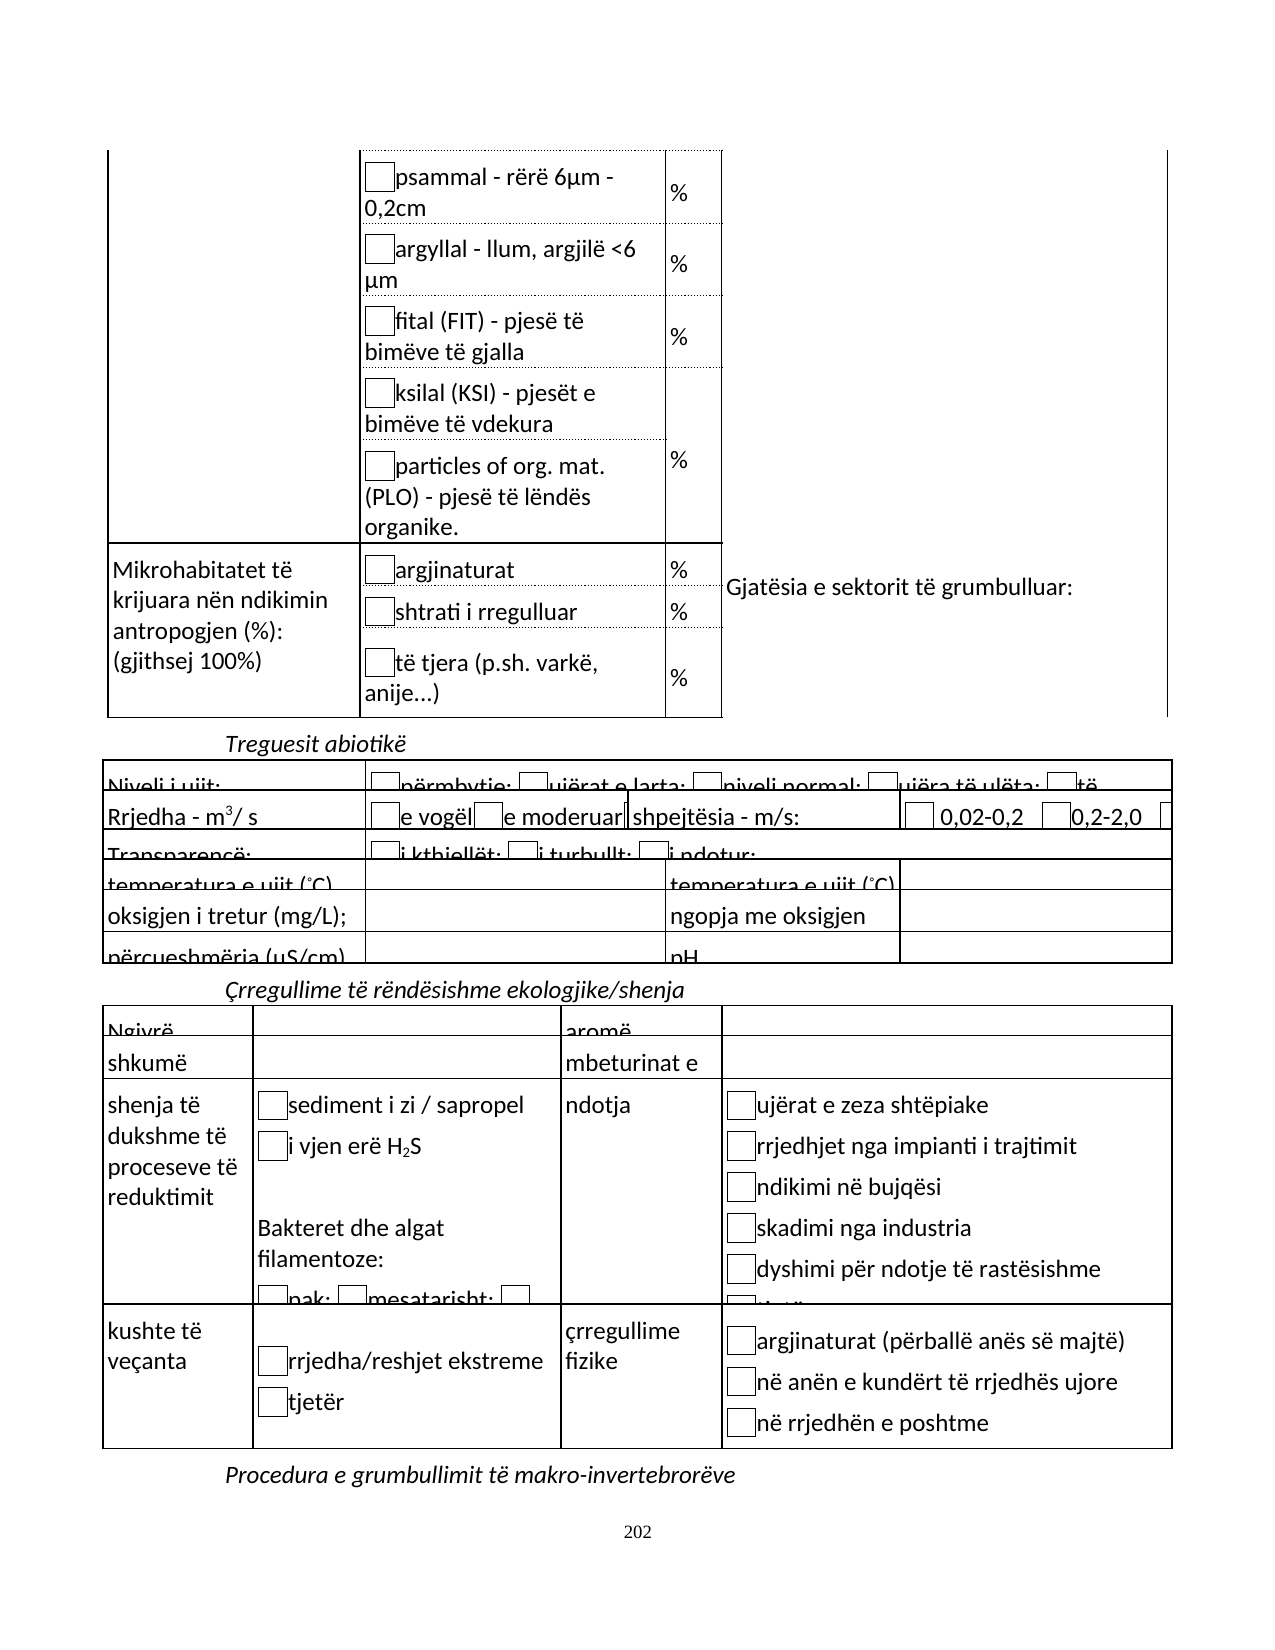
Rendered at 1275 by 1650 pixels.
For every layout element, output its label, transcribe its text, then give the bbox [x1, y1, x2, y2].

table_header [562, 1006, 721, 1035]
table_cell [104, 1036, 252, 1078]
list Çrregullime të rëndësishme ekologjike/shenja [225, 974, 1125, 1004]
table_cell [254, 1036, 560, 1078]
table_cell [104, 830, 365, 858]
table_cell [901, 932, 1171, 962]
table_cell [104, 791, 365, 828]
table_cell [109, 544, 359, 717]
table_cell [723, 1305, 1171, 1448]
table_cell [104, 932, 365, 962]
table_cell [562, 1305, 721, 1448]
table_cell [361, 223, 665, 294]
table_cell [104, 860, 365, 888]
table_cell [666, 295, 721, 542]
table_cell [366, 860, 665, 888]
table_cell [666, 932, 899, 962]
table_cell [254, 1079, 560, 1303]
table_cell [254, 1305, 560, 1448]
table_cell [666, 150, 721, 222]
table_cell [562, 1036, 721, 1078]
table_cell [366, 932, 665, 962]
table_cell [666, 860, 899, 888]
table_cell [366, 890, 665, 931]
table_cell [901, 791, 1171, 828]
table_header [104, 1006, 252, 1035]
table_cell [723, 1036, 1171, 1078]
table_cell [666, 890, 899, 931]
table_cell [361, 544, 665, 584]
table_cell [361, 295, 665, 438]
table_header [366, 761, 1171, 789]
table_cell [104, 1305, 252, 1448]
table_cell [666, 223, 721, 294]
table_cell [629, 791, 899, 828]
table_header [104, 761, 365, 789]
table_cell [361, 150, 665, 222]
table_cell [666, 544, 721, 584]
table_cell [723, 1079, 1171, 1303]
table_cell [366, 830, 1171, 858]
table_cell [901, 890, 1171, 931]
list Procedura e grumbullimit të makro-invertebrorëve [225, 1460, 1125, 1490]
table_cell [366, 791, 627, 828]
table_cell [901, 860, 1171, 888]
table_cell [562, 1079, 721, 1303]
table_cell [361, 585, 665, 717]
list Treguesit abiotikë [225, 728, 1125, 759]
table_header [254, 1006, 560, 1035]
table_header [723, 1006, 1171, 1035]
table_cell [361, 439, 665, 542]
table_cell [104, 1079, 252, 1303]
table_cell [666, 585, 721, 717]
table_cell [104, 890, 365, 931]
